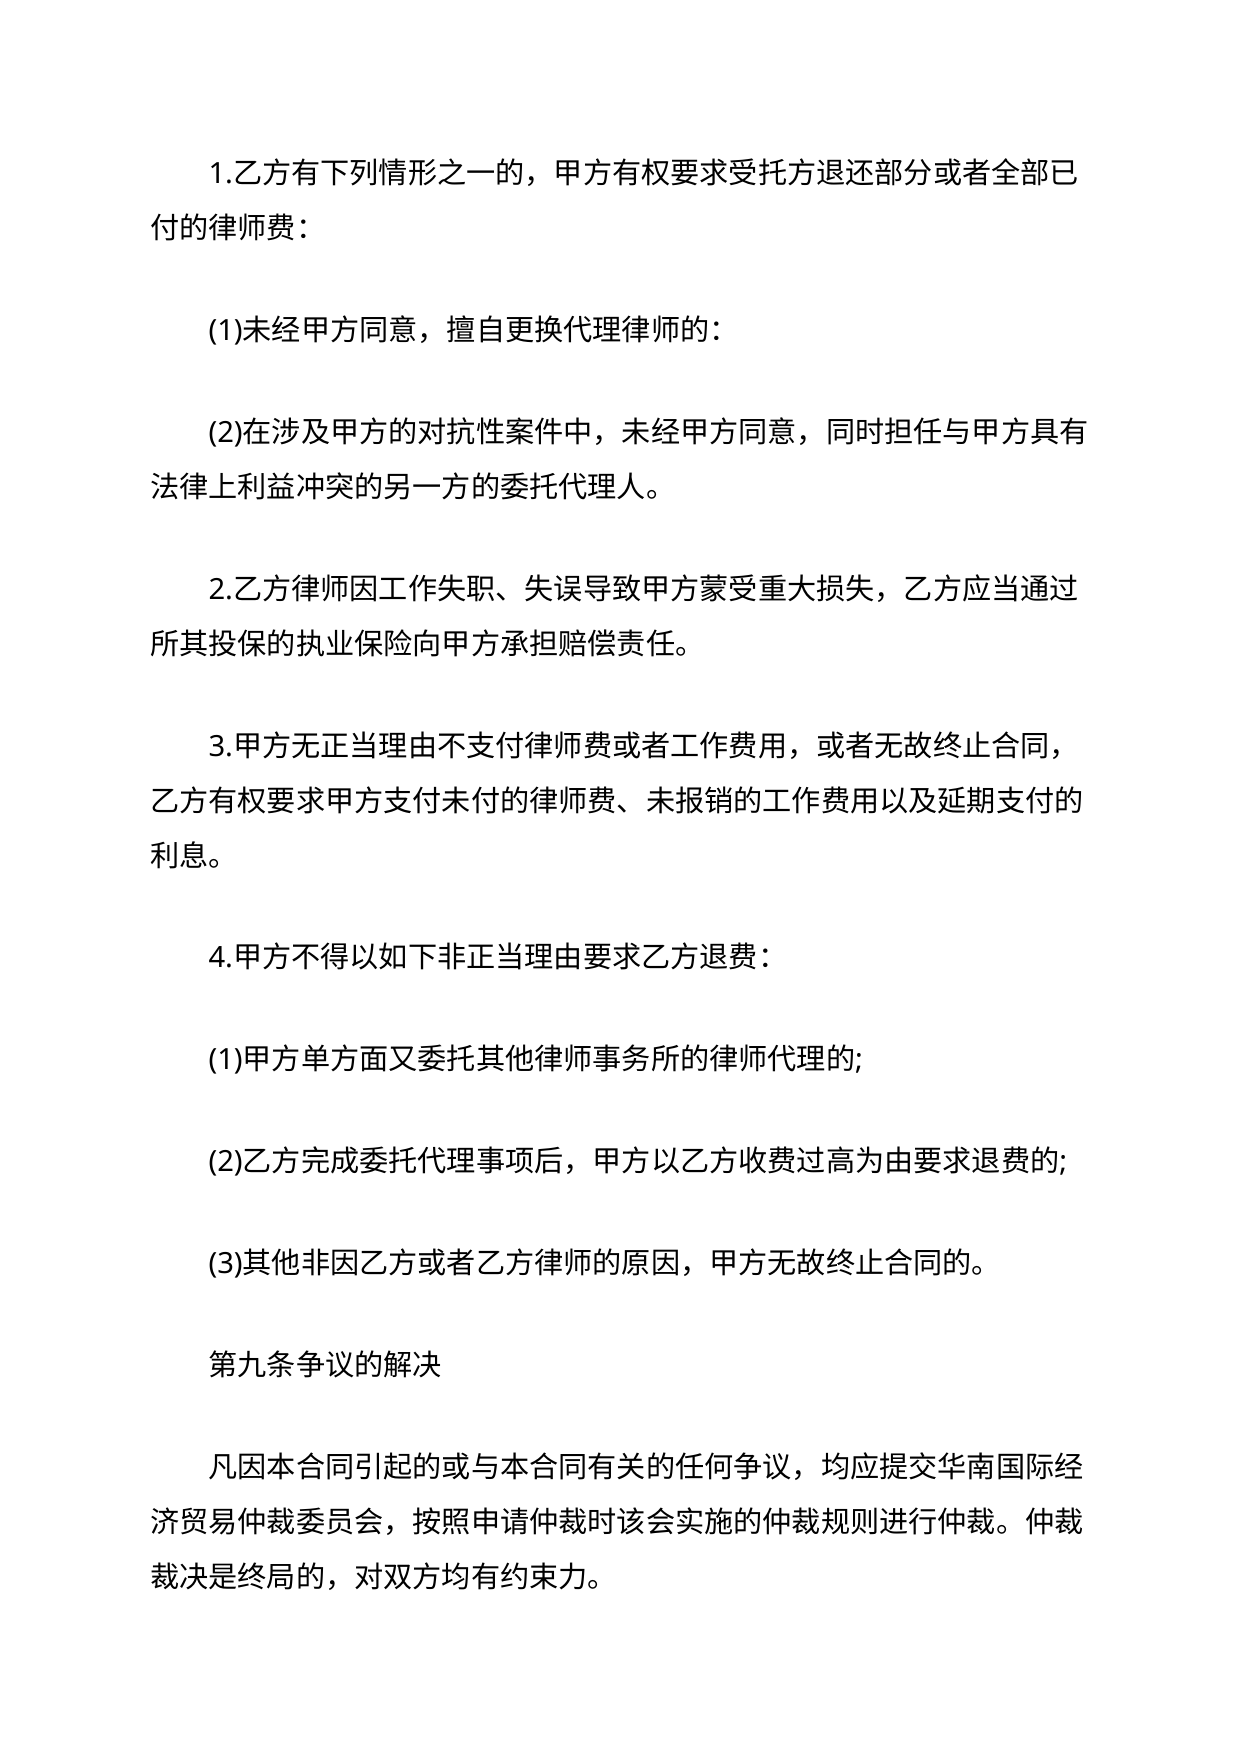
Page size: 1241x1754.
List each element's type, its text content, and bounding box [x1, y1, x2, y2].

text 4.甲方不得以如下非正当理由要求乙方退费： [150, 934, 1090, 976]
text 3.甲方无正当理由不支付律师费或者工作费用，或者无故终止合同，乙方有权要求甲方支付未付的律师费、未报销的工作费用以及延期支付的利息。 [150, 722, 1090, 874]
text 凡因本合同引起的或与本合同有关的任何争议，均应提交华南国际经济贸易仲裁委员会，按照申请仲裁时该会实施的仲裁规则进行仲裁。仲裁裁决是终局的，对双方均有约束力。 [150, 1444, 1090, 1596]
text 1.乙方有下列情形之一的，甲方有权要求受托方退还部分或者全部已付的律师费： [150, 150, 1090, 247]
text (1)甲方单方面又委托其他律师事务所的律师代理的; [150, 1036, 1090, 1078]
text (2)在涉及甲方的对抗性案件中，未经甲方同意，同时担任与甲方具有法律上利益冲突的另一方的委托代理人。 [150, 409, 1090, 506]
text (2)乙方完成委托代理事项后，甲方以乙方收费过高为由要求退费的; [150, 1138, 1090, 1180]
text 第九条争议的解决 [150, 1342, 1090, 1384]
text 2.乙方律师因工作失职、失误导致甲方蒙受重大损失，乙方应当通过所其投保的执业保险向甲方承担赔偿责任。 [150, 566, 1090, 663]
text (1)未经甲方同意，擅自更换代理律师的： [150, 307, 1090, 349]
text (3)其他非因乙方或者乙方律师的原因，甲方无故终止合同的。 [150, 1240, 1090, 1282]
